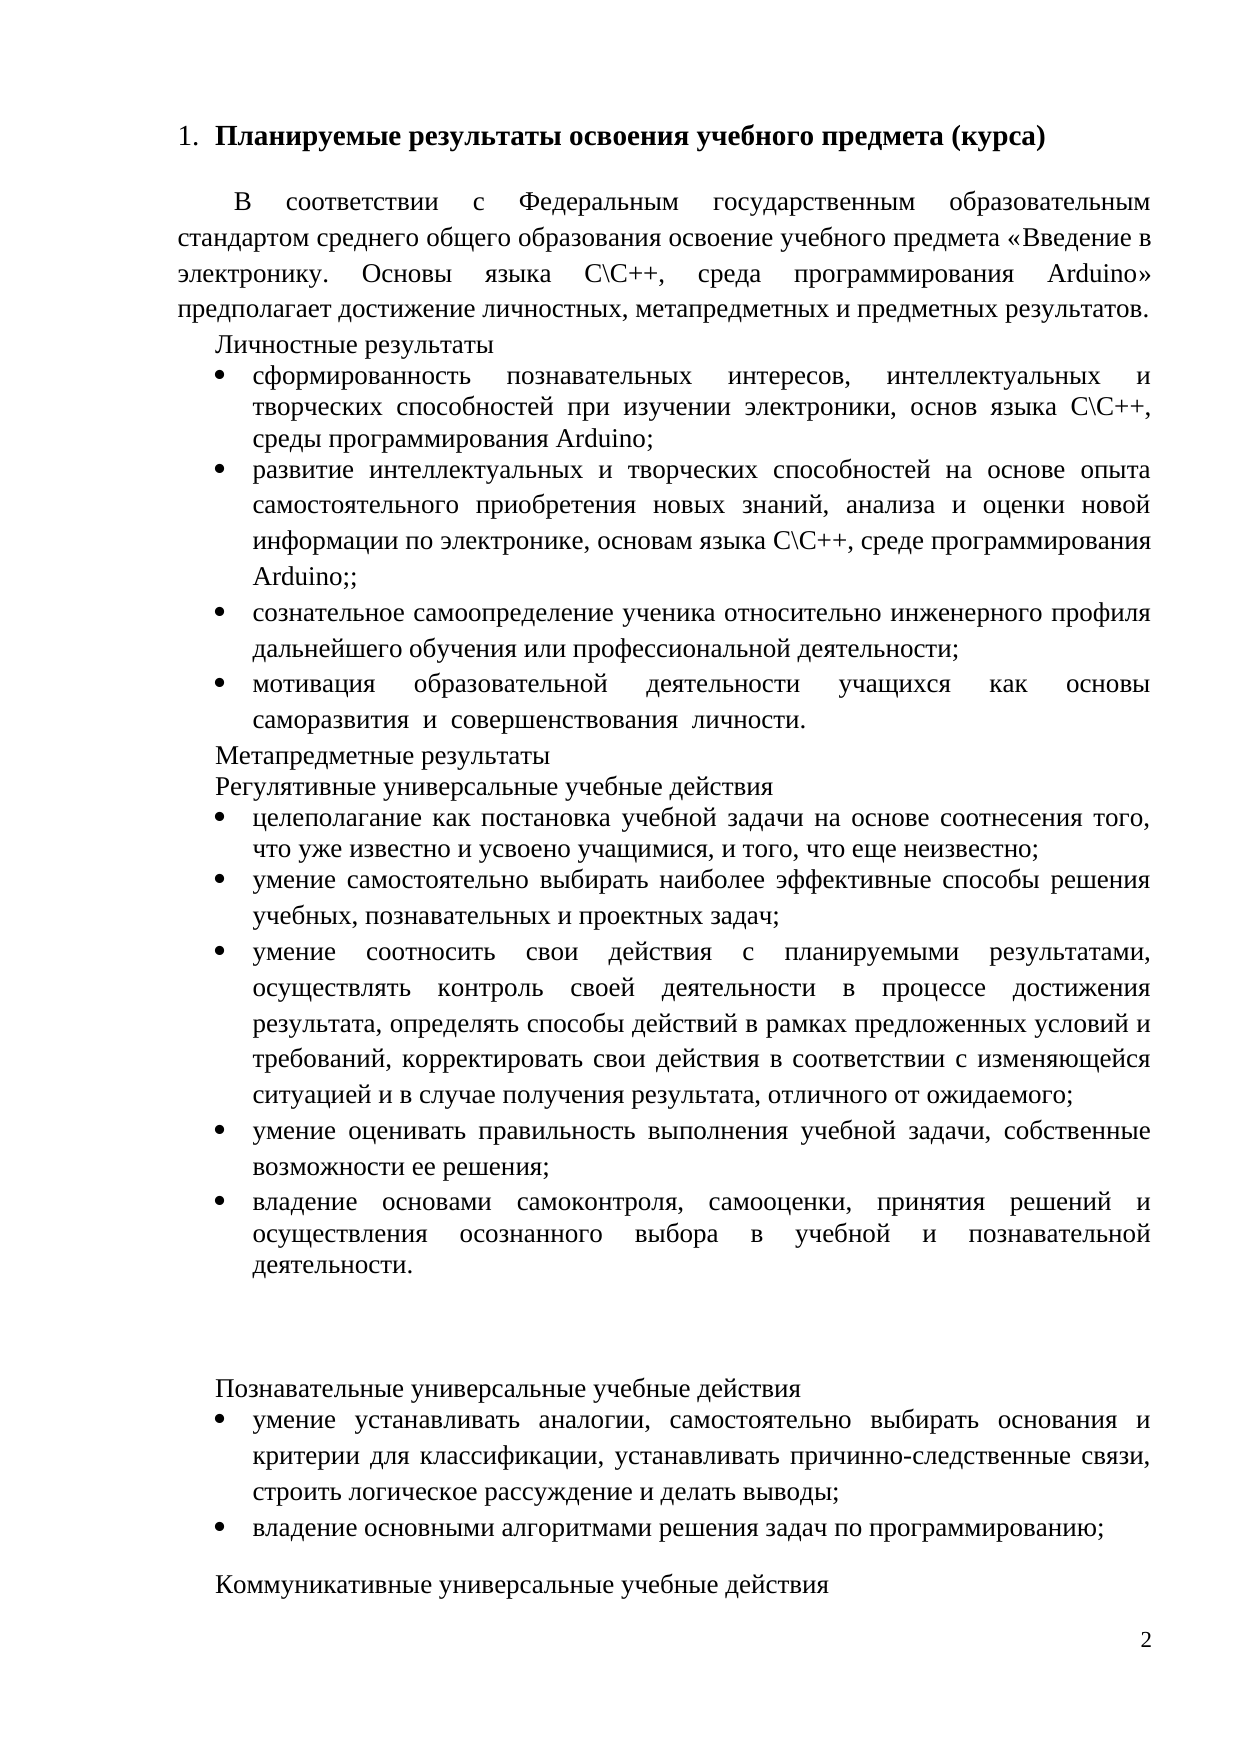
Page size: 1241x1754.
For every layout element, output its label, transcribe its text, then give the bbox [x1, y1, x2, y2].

list умение самостоятельно выбирать наиболее эффективные способы решения учебных, познавательных и проектных задач; [215, 864, 1152, 931]
list умение устанавливать аналогии, самостоятельно выбирать основания и критерии для классификации, устанавливать причинно-следственные связи, строить логическое рассуждение и делать выводы; [215, 1404, 1152, 1506]
list владение основными алгоритмами решения задач по программированию; [215, 1511, 1152, 1542]
text Метапредметные результаты [215, 739, 1152, 770]
text Познавательные универсальные учебные действия [215, 1372, 1152, 1404]
list владение основами самоконтроля, самооценки, принятия решений и осуществления осознанного выбора в учебной и познавательной деятельности. [215, 1186, 1152, 1279]
list Планируемые результаты освоения учебного предмета (курса) [177, 118, 1152, 152]
text Коммуникативные универсальные учебные действия [215, 1568, 1152, 1599]
list целеполагание как постановка учебной задачи на основе соотнесения того, что уже известно и усвоено учащимися, и того, что еще неизвестно; [215, 801, 1152, 864]
list развитие интеллектуальных и творческих способностей на основе опыта самостоятельного приобретения новых знаний, анализа и оценки новой информации по электронике, основам языка C\C++, среде программирования Arduino;; [215, 453, 1152, 591]
text В соответствии с Федеральным государственным образовательным стандартом среднего общего образования освоение учебного предмета «Введение в электронику. Основы языка C\C++, среда программирования Arduino» предполагает достижение личностных, метапредметных и предметных результатов. [177, 185, 1152, 323]
text Регулятивные универсальные учебные действия [215, 770, 1152, 801]
list мотивация образовательной деятельности учащихся как основы саморазвития и совершенствования личности. [215, 667, 1152, 734]
list умение соотносить свои действия с планируемыми результатами, осуществлять контроль своей деятельности в процессе достижения результата, определять способы действий в рамках предложенных условий и требований, корректировать свои действия в соответствии с изменяющейся ситуацией и в случае получения результата, отличного от ожидаемого; [215, 935, 1152, 1109]
list сознательное самоопределение ученика относительно инженерного профиля дальнейшего обучения или профессиональной деятельности; [215, 596, 1152, 663]
list сформированность познавательных интересов, интеллектуальных и творческих способностей при изучении электроники, основ языка C\C++, среды программирования Arduino; [215, 359, 1152, 453]
list умение оценивать правильность выполнения учебной задачи, собственные возможности ее решения; [215, 1114, 1152, 1181]
text Личностные результаты [215, 328, 1152, 359]
